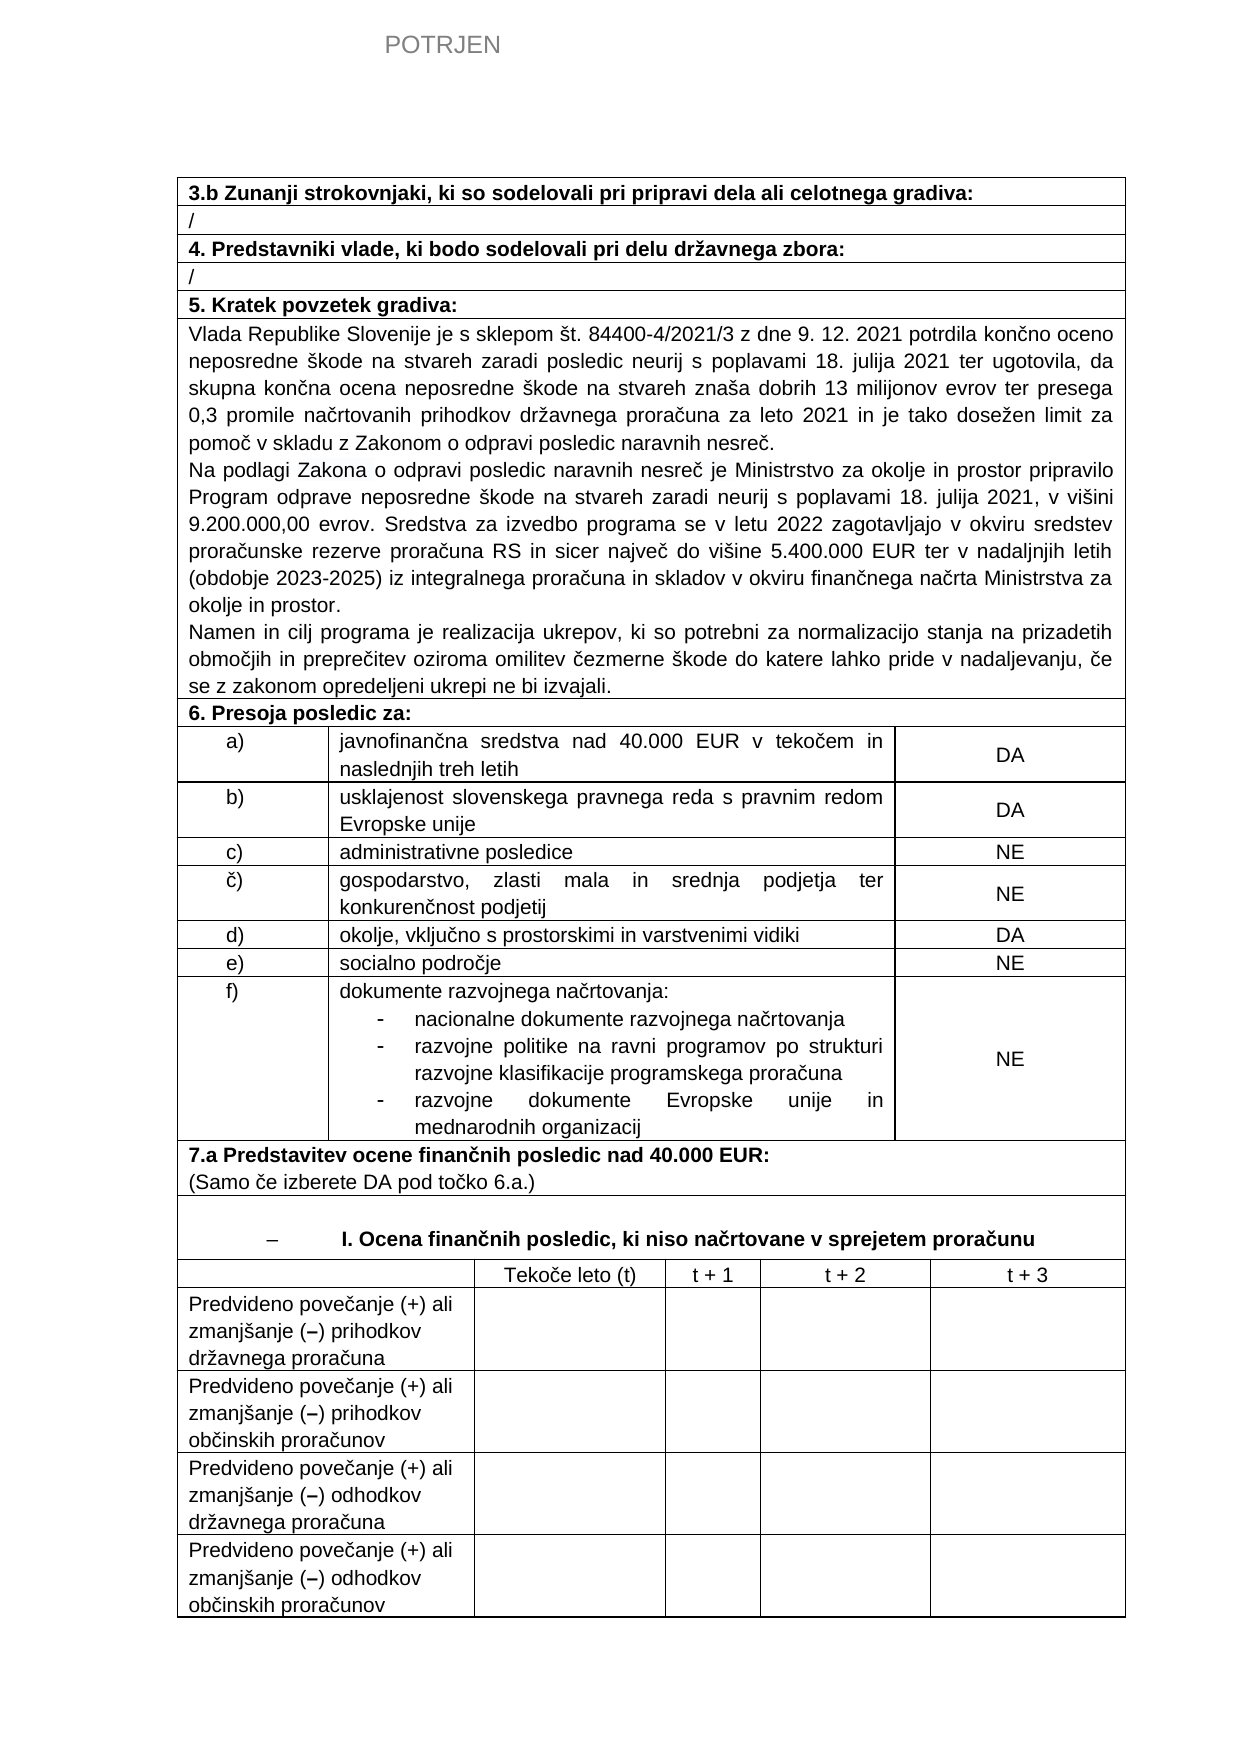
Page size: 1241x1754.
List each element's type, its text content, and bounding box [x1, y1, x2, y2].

table_cell 5. Kratek povzetek gradiva: [178, 291, 1125, 318]
table_cell Vlada Republike Slovenije je s sklepom št. 84400-4/2021/3 z dne 9. 12. 2021 potrdila končno oceno neposredne škode na stvareh zaradi posledic neurij s poplavami 18. julija 2021 ter ugotovila, da skupna končna ocena neposredne škode na stvareh znaša dobrih 13 milijonov evrov ter presega 0,3 promile načrtovanih prihodkov državnega proračuna za leto 2021 in je tako dosežen limit za pomoč v skladu z Zakonom o odpravi posledic naravnih nesreč. Na podlagi Zakona o odpravi posledic naravnih nesreč je Ministrstvo za okolje in prostor pripravilo Program odprave neposredne škode na stvareh zaradi neurij s poplavami 18. julija 2021, v višini 9.200.000,00 evrov. Sredstva za izvedbo programa se v letu 2022 zagotavljajo v okviru sredstev proračunske rezerve proračuna RS in sicer največ do višine 5.400.000 EUR ter v nadaljnjih letih (obdobje 2023-2025) iz integralnega proračuna in skladov v okviru finančnega načrta Ministrstva za okolje in prostor. Namen in cilj programa je realizacija ukrepov, ki so potrebni za normalizacijo stanja na prizadetih območjih in preprečitev oziroma omilitev čezmerne škode do katere lahko pride v nadaljevanju, če se z zakonom opredeljeni ukrepi ne bi izvajali. [178, 319, 1125, 698]
table_cell [761, 1371, 930, 1452]
table_cell NE [896, 977, 1125, 1140]
table_cell NE [896, 838, 1125, 865]
table_cell t + 1 [666, 1260, 760, 1287]
table_cell NE [896, 949, 1125, 976]
table_cell DA [896, 783, 1125, 837]
table_cell [931, 1371, 1125, 1452]
table_cell DA [896, 921, 1125, 948]
table_cell [475, 1371, 665, 1452]
table_cell [666, 1288, 760, 1369]
table_cell c) [178, 838, 328, 865]
table_cell socialno področje [329, 949, 894, 976]
table_cell [761, 1535, 930, 1616]
table_cell [931, 1535, 1125, 1616]
table_cell okolje, vključno s prostorskimi in varstvenimi vidiki [329, 921, 894, 948]
table_cell [178, 1260, 474, 1287]
table_cell b) [178, 783, 328, 837]
table_cell dokumente razvojnega načrtovanja: nacionalne dokumente razvojnega načrtovanja razvojne politike na ravni programov po strukturi razvojne klasifikacije programskega proračuna razvojne dokumente Evropske unije in mednarodnih organizacij [329, 977, 894, 1140]
table_cell f) [178, 977, 328, 1140]
table_cell t + 3 [931, 1260, 1125, 1287]
table_cell č) [178, 866, 328, 920]
table_cell [761, 1288, 930, 1369]
table_cell Predvideno povečanje (+) ali zmanjšanje (–) odhodkov državnega proračuna [178, 1453, 474, 1534]
table_cell Predvideno povečanje (+) ali zmanjšanje (–) prihodkov občinskih proračunov [178, 1371, 474, 1452]
table_cell / [178, 263, 1125, 290]
table_cell 7.a Predstavitev ocene finančnih posledic nad 40.000 EUR: (Samo če izberete DA pod točko 6.a.) [178, 1141, 1125, 1195]
table_cell d) [178, 921, 328, 948]
table_cell gospodarstvo, zlasti mala in srednja podjetja ter konkurenčnost podjetij [329, 866, 894, 920]
table_cell NE [896, 866, 1125, 920]
table_cell e) [178, 949, 328, 976]
table_cell DA [896, 727, 1125, 781]
table_cell 3.b Zunanji strokovnjaki, ki so sodelovali pri pripravi dela ali celotnega gradiva: [178, 178, 1125, 205]
table_cell usklajenost slovenskega pravnega reda s pravnim redom Evropske unije [329, 783, 894, 837]
table_cell javnofinančna sredstva nad 40.000 EUR v tekočem in naslednjih treh letih [329, 727, 894, 781]
table_cell Predvideno povečanje (+) ali zmanjšanje (–) odhodkov občinskih proračunov [178, 1535, 474, 1616]
table_cell 6. Presoja posledic za: [178, 699, 1125, 726]
table_cell Tekoče leto (t) [475, 1260, 665, 1287]
table_cell / [178, 206, 1125, 233]
table_cell [475, 1535, 665, 1616]
table_cell administrativne posledice [329, 838, 894, 865]
table_cell [761, 1453, 930, 1534]
table_cell 4. Predstavniki vlade, ki bodo sodelovali pri delu državnega zbora: [178, 235, 1125, 262]
table_cell [931, 1288, 1125, 1369]
table_cell [475, 1288, 665, 1369]
table_cell t + 2 [761, 1260, 930, 1287]
table_cell [666, 1453, 760, 1534]
table_cell a) [178, 727, 328, 781]
table_cell [666, 1535, 760, 1616]
table_cell [931, 1453, 1125, 1534]
table_cell [666, 1371, 760, 1452]
table_cell Predvideno povečanje (+) ali zmanjšanje (–) prihodkov državnega proračuna [178, 1288, 474, 1369]
table_cell [475, 1453, 665, 1534]
table_cell I. Ocena finančnih posledic, ki niso načrtovane v sprejetem proračunu [178, 1196, 1125, 1258]
